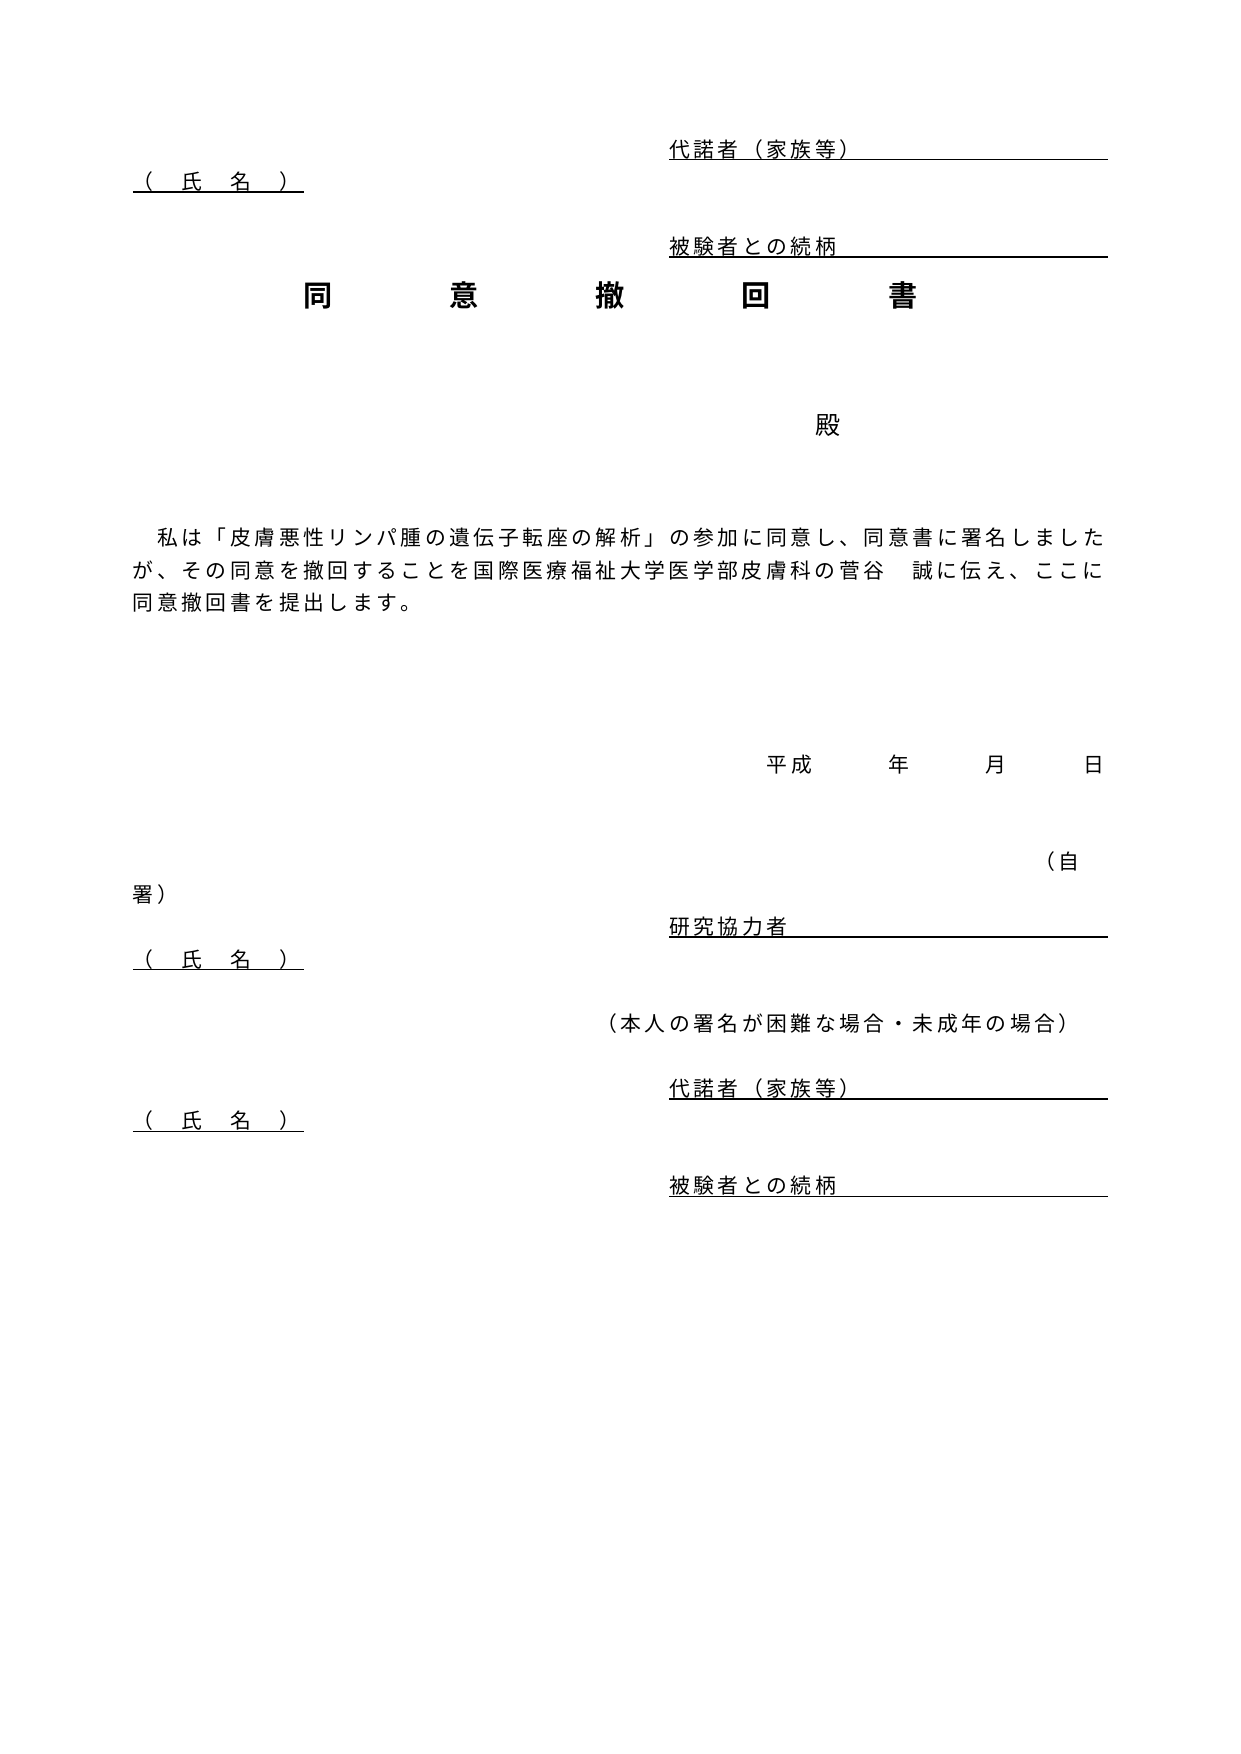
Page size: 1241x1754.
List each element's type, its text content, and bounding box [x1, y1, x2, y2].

text 私は「皮膚悪性リンパ腫の遺伝子転座の解析」の参加に同意し、同意書に署名しましたが、その同意を撤回することを国際医療福祉大学医学部皮膚科の菅谷 誠に伝え、ここに同意撤回書を提出します。 [133, 521, 1108, 618]
text 被験者との続柄 [133, 229, 1108, 261]
text 同 意 撤 回 書 [133, 261, 1108, 326]
text 代諾者（家族等） （ 氏 名 ） [133, 132, 1108, 197]
text 平成 年 月 日 [133, 747, 1108, 780]
text 代諾者（家族等） （ 氏 名 ） [133, 1071, 1108, 1136]
text （本人の署名が困難な場合・未成年の場合） [133, 1007, 1108, 1039]
text 研究協力者 （ 氏 名 ） [133, 909, 1108, 974]
text （自署） [133, 844, 1108, 909]
text 被験者との続柄 [133, 1168, 1108, 1201]
text 殿 [133, 391, 1108, 456]
